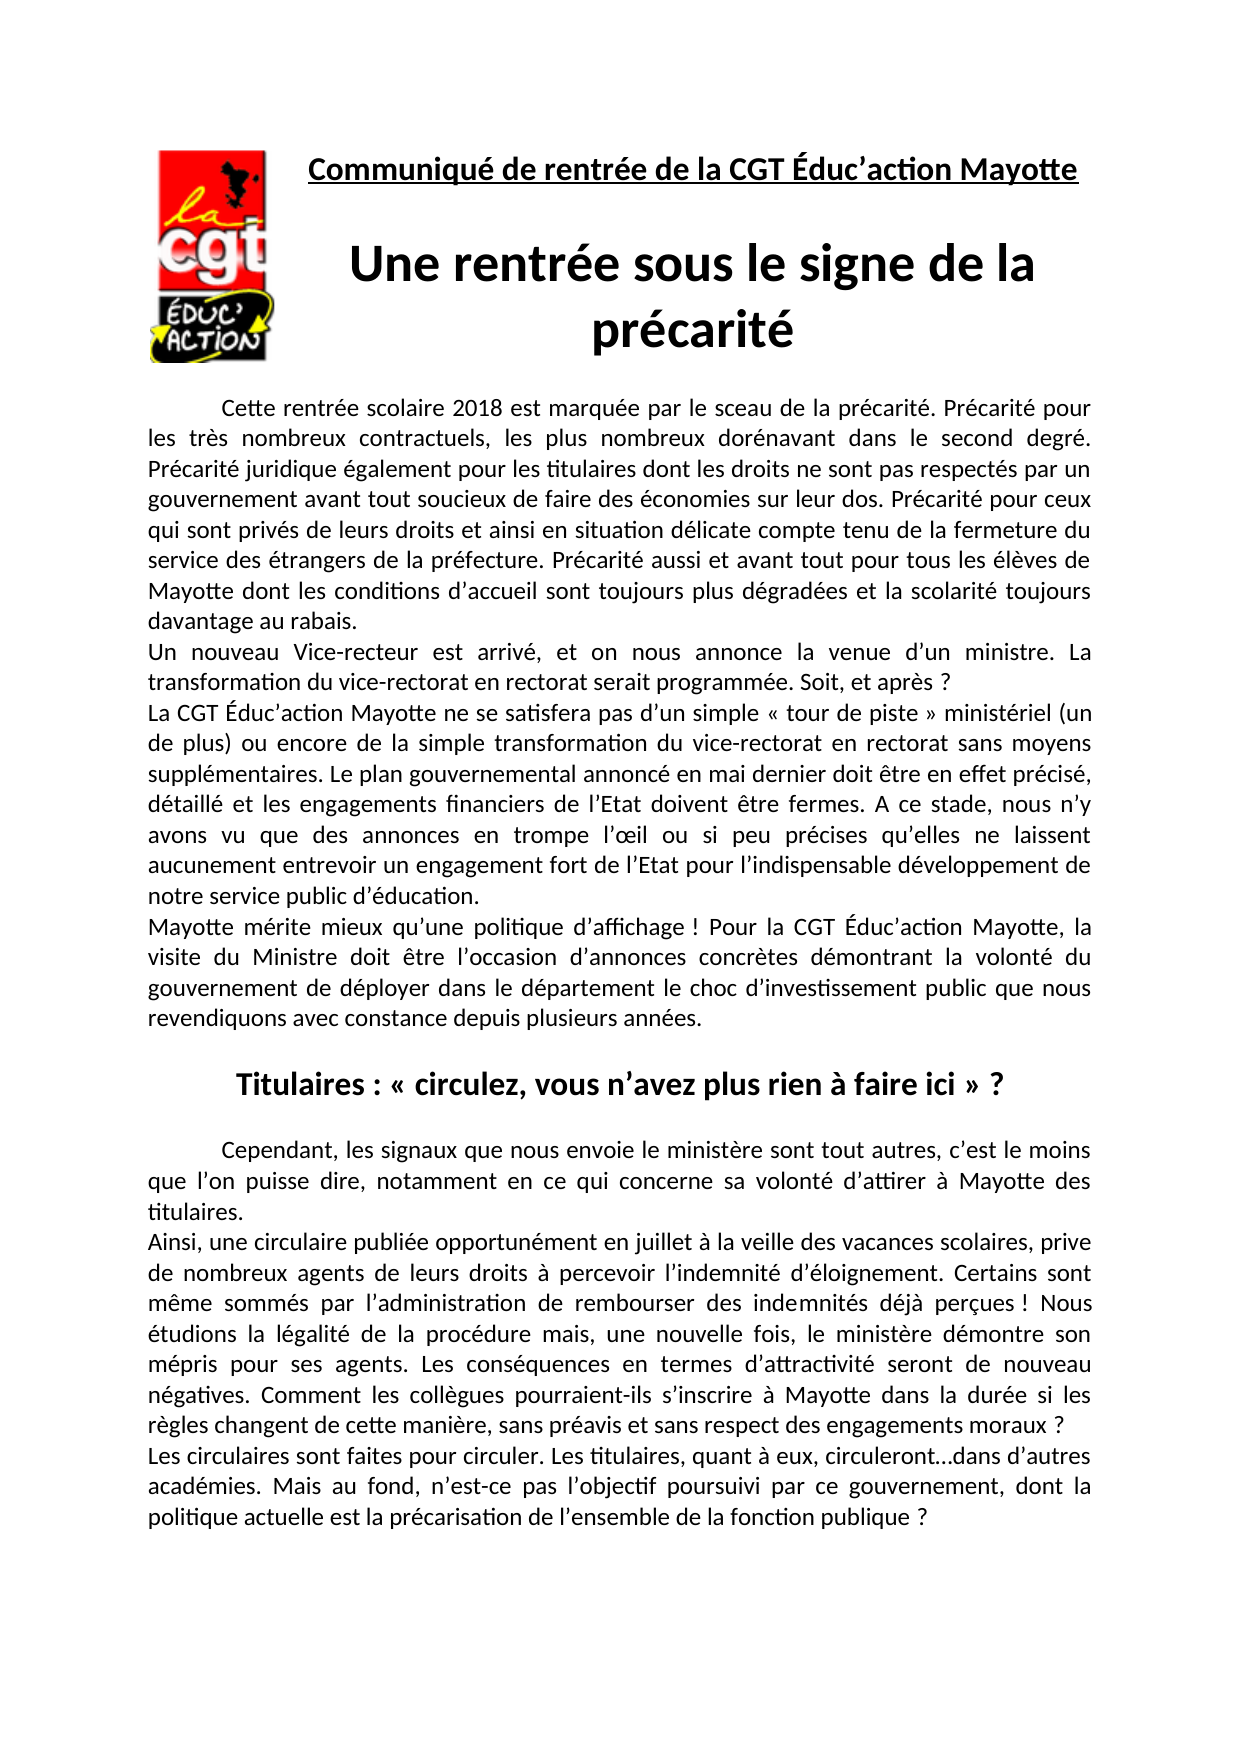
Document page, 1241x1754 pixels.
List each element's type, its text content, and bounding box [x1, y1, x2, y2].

picture [150, 146, 275, 360]
text La CGT Éduc’action Mayotte ne se satisfera pas d’un simple « tour de piste » ministériel (un de plus) ou encore de la simple transformation du vice-rectorat en rectorat sans moyens supplémentaires. Le plan gouvernemental annoncé en mai dernier doit être en effet précisé, détaillé et les engagements financiers de l’Etat doivent être fermes. A ce stade, nous n’y avons vu que des annonces en trompe l’œil ou si peu précises qu’elles ne laissent aucunement entrevoir un engagement fort de l’Etat pour l’indispensable développement de notre service public d’éducation. [148, 697, 1093, 911]
text Cependant, les signaux que nous envoie le ministère sont tout autres, c’est le moins que l’on puisse dire, notamment en ce qui concerne sa volonté d’attirer à Mayotte des titulaires. [148, 1134, 1093, 1226]
text Cette rentrée scolaire 2018 est marquée par le sceau de la précarité. Précarité pour les très nombreux contractuels, les plus nombreux dorénavant dans le second degré. Précarité juridique également pour les titulaires dont les droits ne sont pas respectés par un gouvernement avant tout soucieux de faire des économies sur leur dos. Précarité pour ceux qui sont privés de leurs droits et ainsi en situation délicate compte tenu de la fermeture du service des étrangers de la préfecture. Précarité aussi et avant tout pour tous les élèves de Mayotte dont les conditions d’accueil sont toujours plus dégradées et la scolarité toujours davantage au rabais. [148, 392, 1093, 636]
text Les circulaires sont faites pour circuler. Les titulaires, quant à eux, circuleront…dans d’autres académies. Mais au fond, n’est-ce pas l’objectif poursuivi par ce gouvernement, dont la politique actuelle est la précarisation de l’ensemble de la fonction publique ? [148, 1440, 1093, 1531]
text Un nouveau Vice-recteur est arrivé, et on nous annonce la venue d’un ministre. La transformation du vice-rectorat en rectorat serait programmée. Soit, et après ? [148, 636, 1093, 697]
text Ainsi, une circulaire publiée opportunément en juillet à la veille des vacances scolaires, prive de nombreux agents de leurs droits à percevoir l’indemnité d’éloignement. Certains sont même sommés par l’administration de rembourser des indemnités déjà perçues ! Nous étudions la légalité de la procédure mais, une nouvelle fois, le ministère démontre son mépris pour ses agents. Les conséquences en termes d’attractivité seront de nouveau négatives. Comment les collègues pourraient-ils s’inscrire à Mayotte dans la durée si les règles changent de cette manière, sans préavis et sans respect des engagements moraux ? [148, 1226, 1093, 1440]
text Communiqué de rentrée de la CGT Éduc’action Mayotte [275, 148, 1093, 188]
text Une rentrée sous le signe de la précarité [148, 229, 1093, 361]
text Mayotte mérite mieux qu’une politique d’affichage ! Pour la CGT Éduc’action Mayotte, la visite du Ministre doit être l’occasion d’annonces concrètes démontrant la volonté du gouvernement de déployer dans le département le choc d’investissement public que nous revendiquons avec constance depuis plusieurs années. [148, 911, 1093, 1033]
text Titulaires : « circulez, vous n’avez plus rien à faire ici » ? [148, 1063, 1093, 1104]
